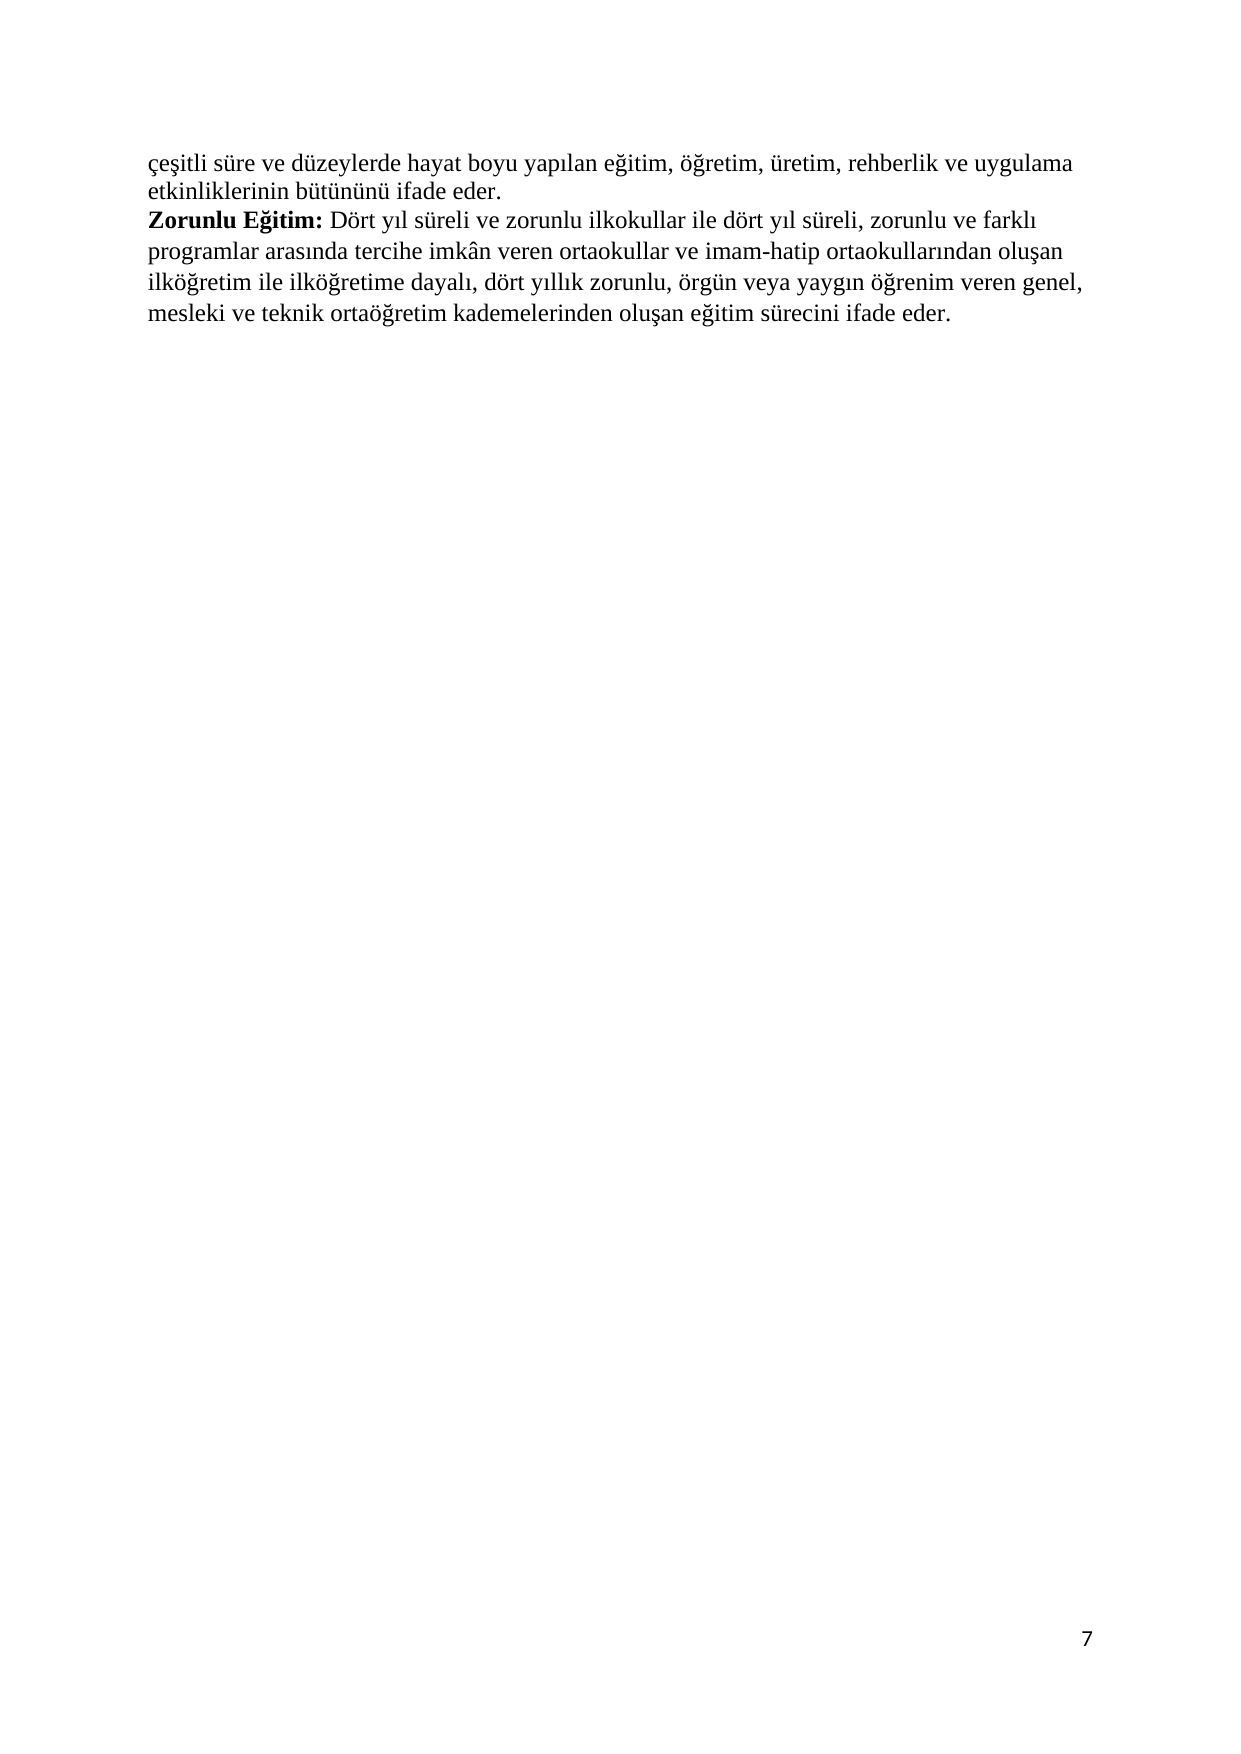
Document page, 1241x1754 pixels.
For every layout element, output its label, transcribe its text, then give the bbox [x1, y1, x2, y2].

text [148, 148, 1093, 205]
text Zorunlu Eğitim: Dört yıl süreli ve zorunlu ilkokullar ile dört yıl süreli, zorunlu ve farklı programlar arasında tercihe imkân veren ortaokullar ve imam-hatip ortaokullarından oluşan ilköğretim ile ilköğretime dayalı, dört yıllık zorunlu, örgün veya yaygın öğrenim veren genel, mesleki ve teknik ortaöğretim kademelerinden oluşan eğitim sürecini ifade eder. [148, 205, 1093, 327]
